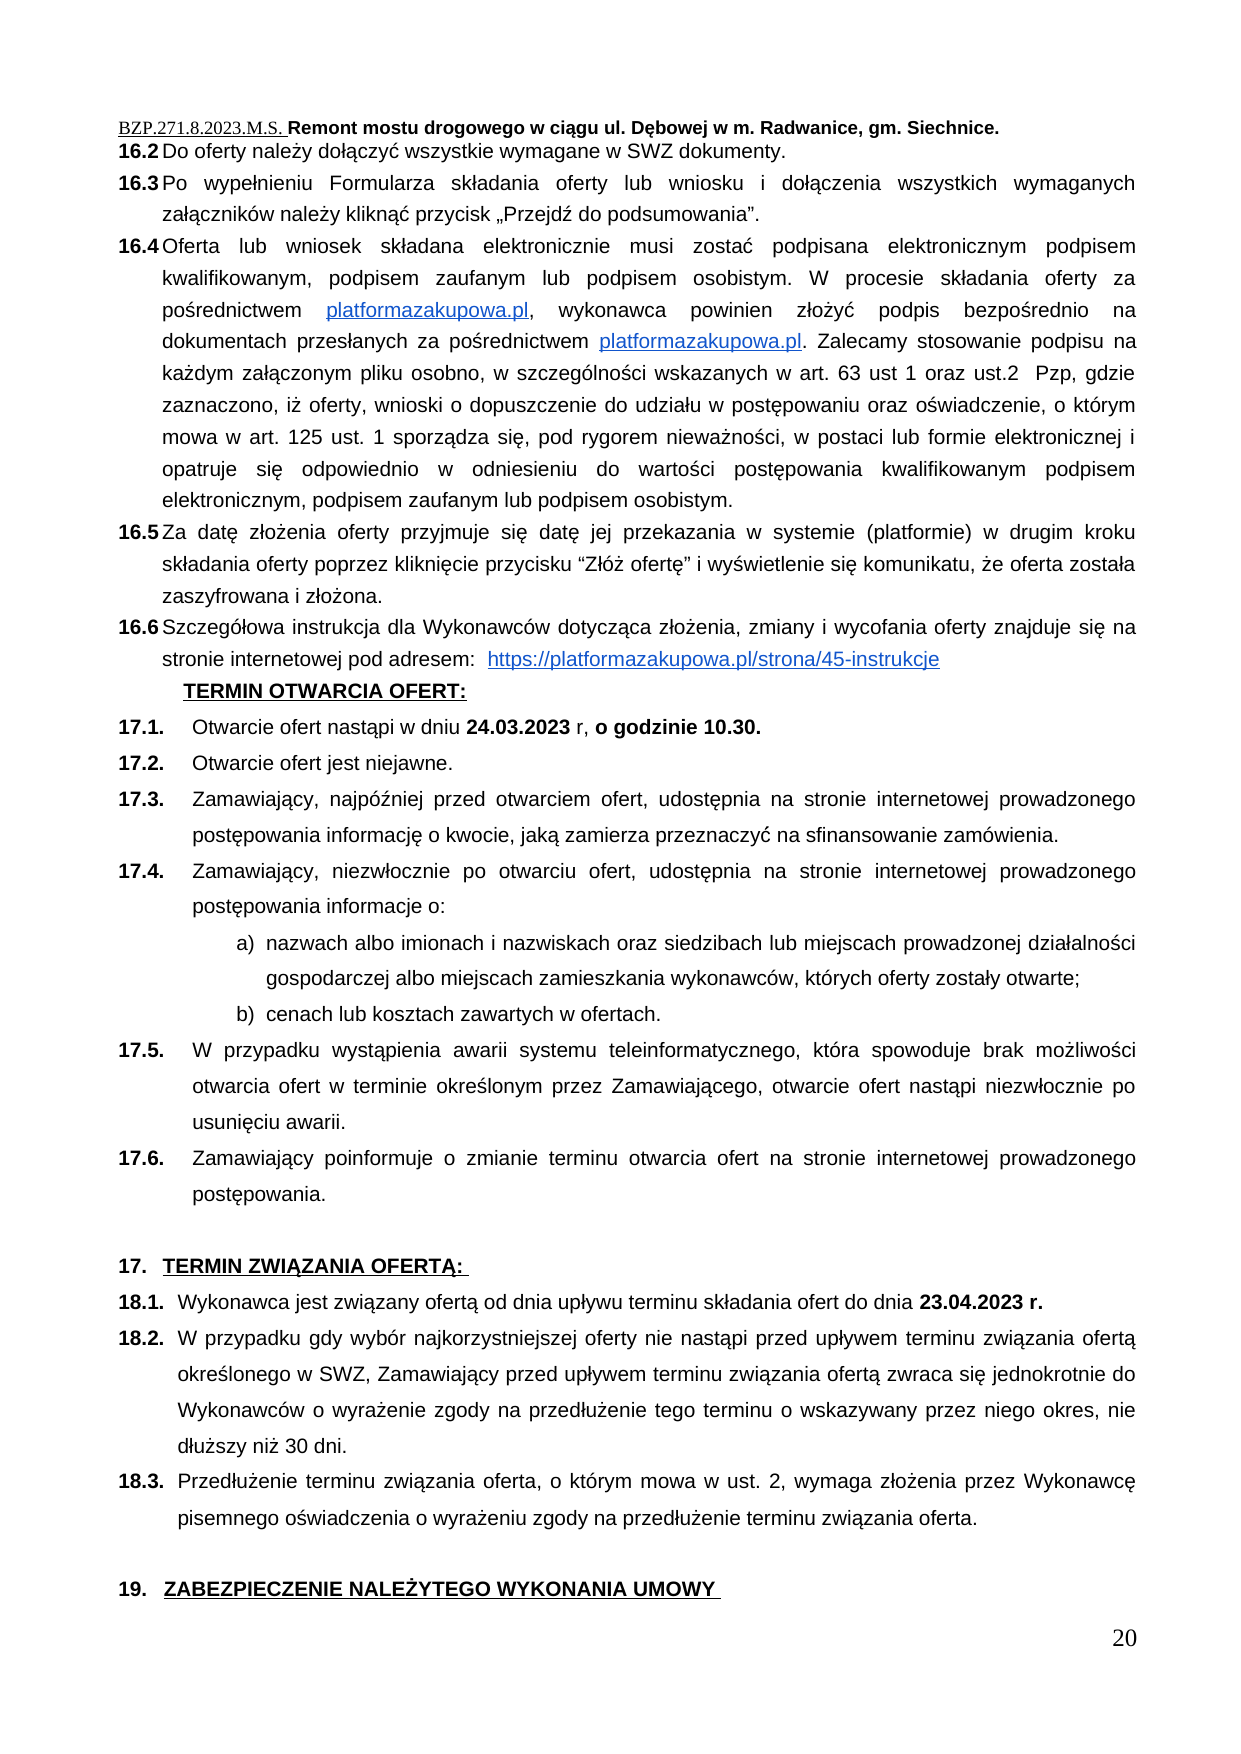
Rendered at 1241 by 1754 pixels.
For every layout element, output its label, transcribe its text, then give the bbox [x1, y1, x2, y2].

list Po wypełnieniu Formularza składania oferty lub wniosku i dołączenia wszystkich wymaganych załączników należy kliknąć przycisk „Przejdź do podsumowania”. [118, 170, 1137, 226]
list W przypadku gdy wybór najkorzystniejszej oferty nie nastąpi przed upływem terminu związania ofertą określonego w SWZ, Zamawiający przed upływem terminu związania ofertą zwraca się jednokrotnie do Wykonawców o wyrażenie zgody na przedłużenie tego terminu o wskazywany przez niego okres, nie dłuższy niż 30 dni. [118, 1326, 1137, 1457]
list cenach lub kosztach zawartych w ofertach. [236, 1002, 1137, 1026]
list Wykonawca jest związany ofertą od dnia upływu terminu składania ofert do dnia 23.04.2023 r. [118, 1290, 1137, 1314]
list TERMIN OTWARCIA OFERT: [177, 679, 1137, 703]
list Szczegółowa instrukcja dla Wykonawców dotycząca złożenia, zmiany i wycofania oferty znajduje się na stronie internetowej pod adresem: https://platformazakupowa.pl/strona/45-instrukcje [118, 615, 1137, 671]
list TERMIN ZWIĄZANIA OFERTĄ: [118, 1254, 1137, 1278]
list Otwarcie ofert nastąpi w dniu 24.03.2023 r, o godzinie 10.30. [118, 715, 1137, 739]
list Za datę złożenia oferty przyjmuje się datę jej przekazania w systemie (platformie) w drugim kroku składania oferty poprzez kliknięcie przycisku “Złóż ofertę” i wyświetlenie się komunikatu, że oferta została zaszyfrowana i złożona. [118, 520, 1137, 607]
list Otwarcie ofert jest niejawne. [118, 751, 1137, 774]
list ZABEZPIECZENIE NALEŻYTEGO WYKONANIA UMOWY [118, 1577, 1137, 1601]
list W przypadku wystąpienia awarii systemu teleinformatycznego, która spowoduje brak możliwości otwarcia ofert w terminie określonym przez Zamawiającego, otwarcie ofert nastąpi niezwłocznie po usunięciu awarii. [118, 1038, 1137, 1134]
list Zamawiający, najpóźniej przed otwarciem ofert, udostępnia na stronie internetowej prowadzonego postępowania informację o kwocie, jaką zamierza przeznaczyć́ na sfinansowanie zamówienia. [118, 787, 1137, 846]
list Oferta lub wniosek składana elektronicznie musi zostać podpisana elektronicznym podpisem kwalifikowanym, podpisem zaufanym lub podpisem osobistym. W procesie składania oferty za pośrednictwem platformazakupowa.pl, wykonawca powinien złożyć podpis bezpośrednio na dokumentach przesłanych za pośrednictwem platformazakupowa.pl. Zalecamy stosowanie podpisu na każdym załączonym pliku osobno, w szczególności wskazanych w art. 63 ust 1 oraz ust.2 Pzp, gdzie zaznaczono, iż oferty, wnioski o dopuszczenie do udziału w postępowaniu oraz oświadczenie, o którym mowa w art. 125 ust. 1 sporządza się, pod rygorem nieważności, w postaci lub formie elektronicznej i opatruje się odpowiednio w odniesieniu do wartości postępowania kwalifikowanym podpisem elektronicznym, podpisem zaufanym lub podpisem osobistym. [118, 234, 1137, 512]
list nazwach albo imionach i nazwiskach oraz siedzibach lub miejscach prowadzonej działalności gospodarczej albo miejscach zamieszkania wykonawców, których oferty zostały otwarte; [236, 930, 1137, 990]
list Przedłużenie terminu związania oferta, o którym mowa w ust. 2, wymaga złożenia przez Wykonawcę pisemnego oświadczenia o wyrażeniu zgody na przedłużenie terminu związania oferta. [118, 1469, 1137, 1529]
list Do oferty należy dołączyć wszystkie wymagane w SWZ dokumenty. [118, 139, 1137, 163]
list Zamawiający poinformuje o zmianie terminu otwarcia ofert na stronie internetowej prowadzonego postępowania. [118, 1146, 1137, 1206]
list Zamawiający, niezwłocznie po otwarciu ofert, udostępnia na stronie internetowej prowadzonego postępowania informacje o: [118, 858, 1137, 918]
